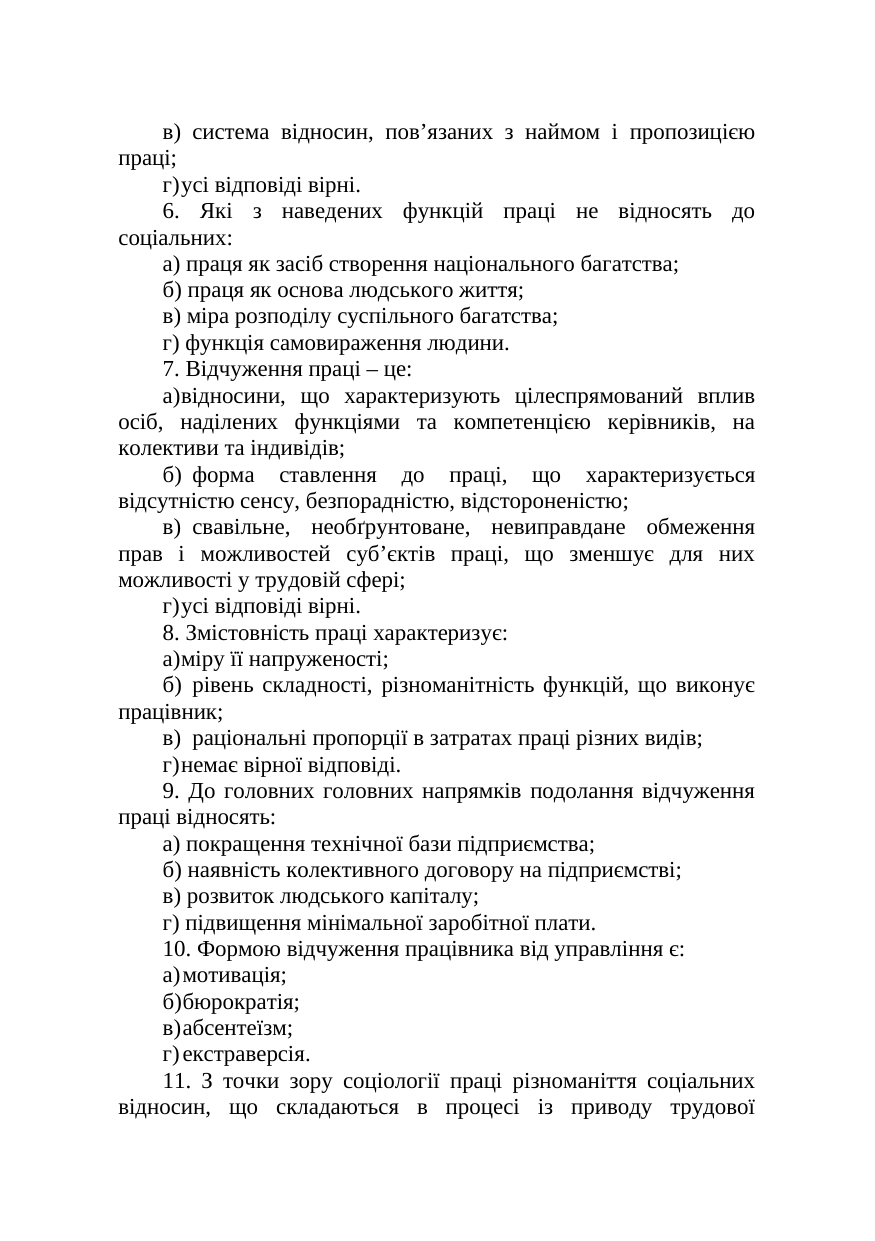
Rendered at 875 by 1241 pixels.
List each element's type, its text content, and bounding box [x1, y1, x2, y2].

list міру її напруженості; [118, 645, 756, 672]
text г) функція самовираження людини. [118, 329, 756, 355]
text а) праця як засіб створення національного багатства; [118, 250, 756, 276]
list система відносин, пов’язаних з наймом і пропозицією праці; [118, 118, 756, 171]
list немає вірної відповіді. [118, 751, 756, 777]
text 10. Формою відчуження працівника від управління є: [118, 935, 756, 961]
list бюрократія; [118, 988, 756, 1014]
list екстраверсія. [118, 1041, 756, 1067]
list усі відповіді вірні. [118, 592, 756, 619]
list рівень складності, різноманітність функцій, що виконує працівник; [118, 672, 756, 724]
text в) міра розподілу суспільного багатства; [118, 303, 756, 329]
list свавільне, необґрунтоване, невиправдане обмеження прав і можливостей суб’єктів праці, що зменшує для них можливості у трудовій сфері; [118, 513, 756, 592]
list абсентеїзм; [118, 1014, 756, 1041]
list мотивація; [118, 961, 756, 988]
text 8. Змістовність праці характеризує: [118, 619, 756, 645]
text б) праця як основа людського життя; [118, 276, 756, 303]
text г) підвищення мінімальної заробітної плати. [118, 909, 756, 935]
text 7. Відчуження праці – це: [118, 355, 756, 382]
list раціональні пропорції в затратах праці різних видів; [118, 724, 756, 751]
text 9. До головних головних напрямків подолання відчуження праці відносять: [118, 777, 756, 830]
text 6. Які з наведених функцій праці не відносять до соціальних: [118, 197, 756, 250]
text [118, 1067, 756, 1119]
text б) наявність колективного договору на підприємстві; [118, 856, 756, 882]
text а) покращення технічної бази підприємства; [118, 830, 756, 856]
list форма ставлення до праці, що характеризується відсутністю сенсу, безпорадністю, відстороненістю; [118, 461, 756, 513]
list відносини, що характеризують цілеспрямований вплив осіб, наділених функціями та компетенцією керівників, на колективи та індивідів; [118, 382, 756, 461]
list усі відповіді вірні. [118, 171, 756, 197]
text в) розвиток людського капіталу; [118, 882, 756, 909]
